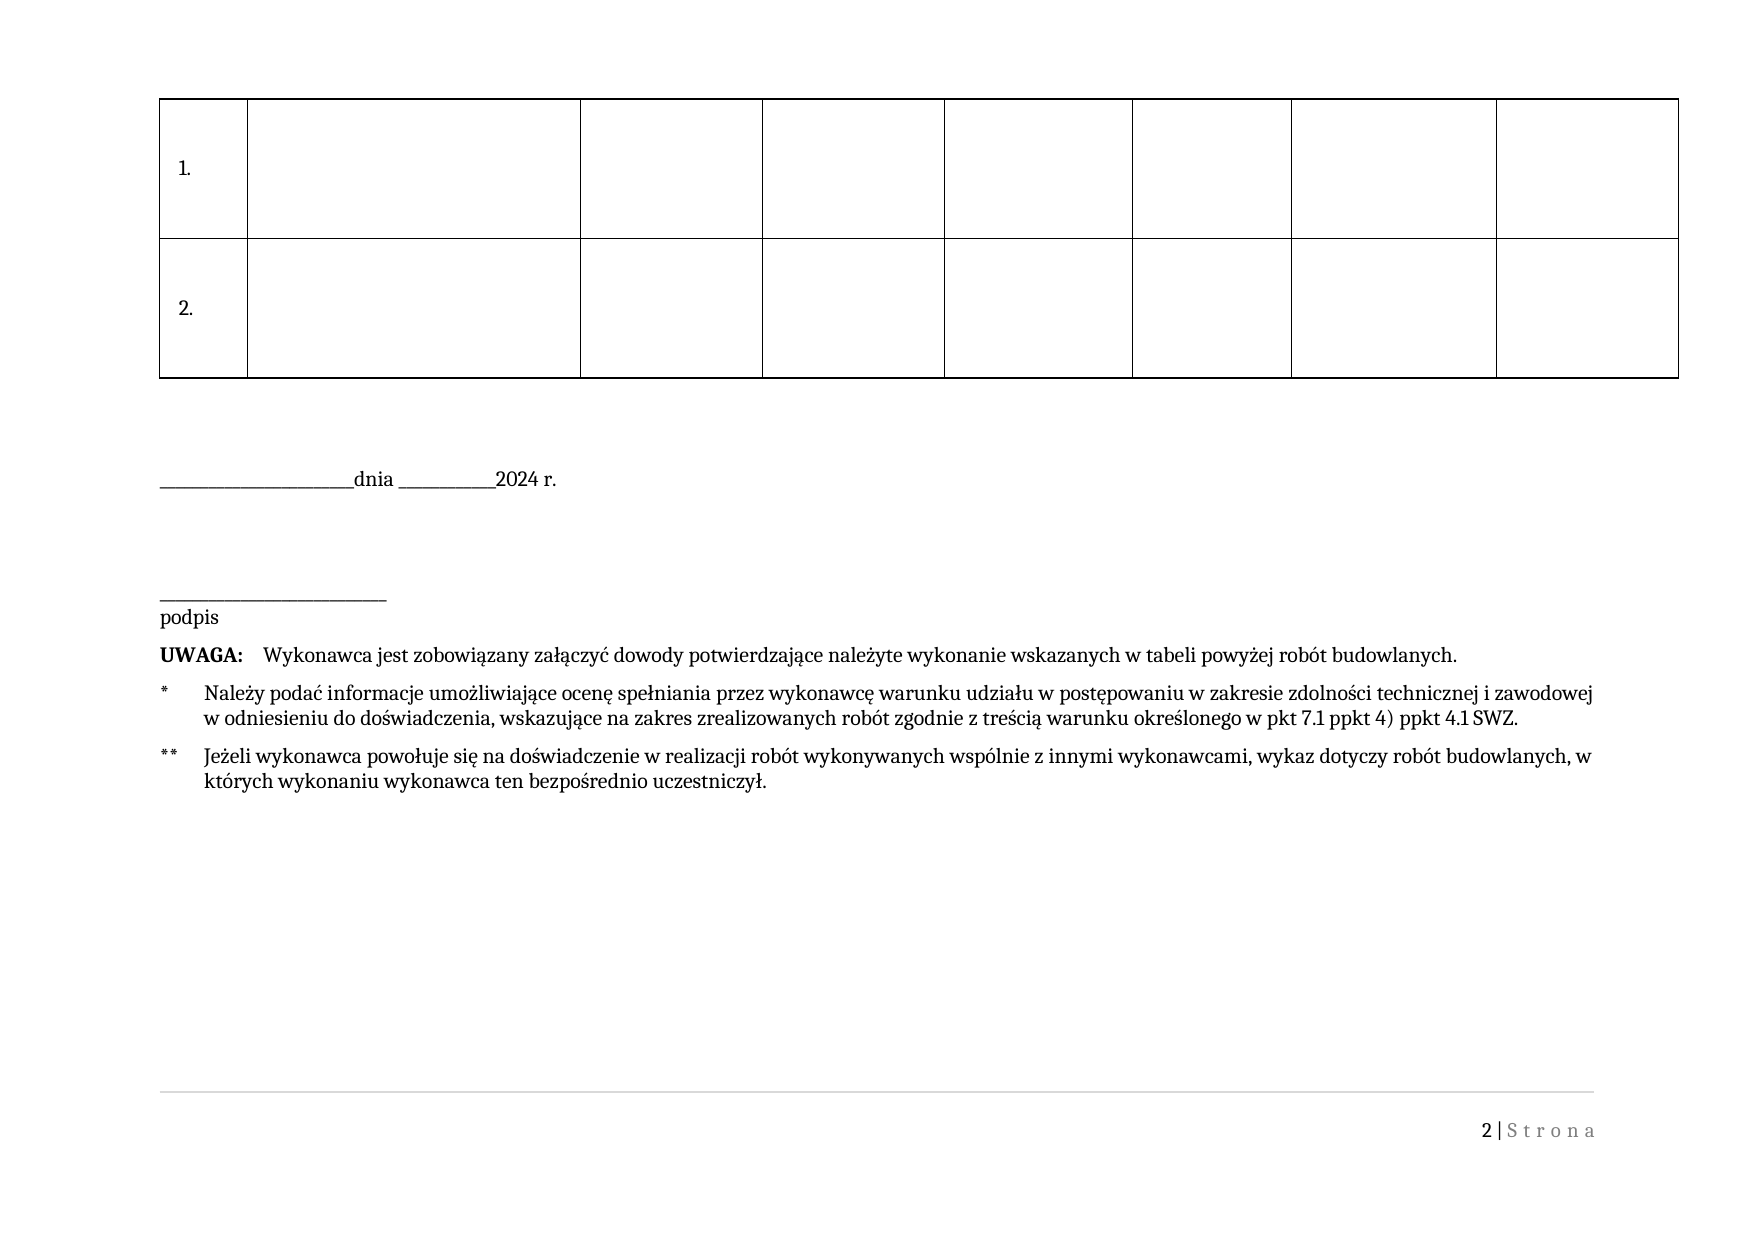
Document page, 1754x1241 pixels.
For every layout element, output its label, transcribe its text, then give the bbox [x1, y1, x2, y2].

table_cell [945, 239, 1132, 377]
table_cell [1497, 100, 1678, 237]
table_cell [1497, 239, 1678, 377]
table_cell [1133, 239, 1291, 377]
text ** Jeżeli wykonawca powołuje się na doświadczenie w realizacji robót wykonywanych wspólnie z innymi wykonawcami, wykaz dotyczy robót budowlanych, w których wykonaniu wykonawca ten bezpośrednio uczestniczył. [159, 743, 1594, 794]
table_cell [581, 100, 762, 237]
table_cell [1133, 100, 1291, 237]
table_cell [763, 239, 944, 377]
table_cell [248, 239, 580, 377]
text ________________________dnia ____________2024 r. [159, 467, 1594, 492]
table_cell [763, 100, 944, 237]
table_cell [248, 100, 580, 237]
table_cell [581, 239, 762, 377]
table_cell [1292, 100, 1496, 237]
table_cell 2. [160, 239, 247, 377]
text ____________________________ podpis [159, 580, 1594, 630]
table_cell 1. [160, 100, 247, 237]
table_cell [1292, 239, 1496, 377]
table_cell [945, 100, 1132, 237]
text UWAGA: Wykonawca jest zobowiązany załączyć dowody potwierdzające należyte wykonanie wskazanych w tabeli powyżej robót budowlanych. [159, 643, 1594, 668]
text * Należy podać informacje umożliwiające ocenę spełniania przez wykonawcę warunku udziału w postępowaniu w zakresie zdolności technicznej i zawodowej w odniesieniu do doświadczenia, wskazujące na zakres zrealizowanych robót zgodnie z treścią warunku określonego w pkt 7.1 ppkt 4) ppkt 4.1 SWZ. [159, 680, 1594, 731]
